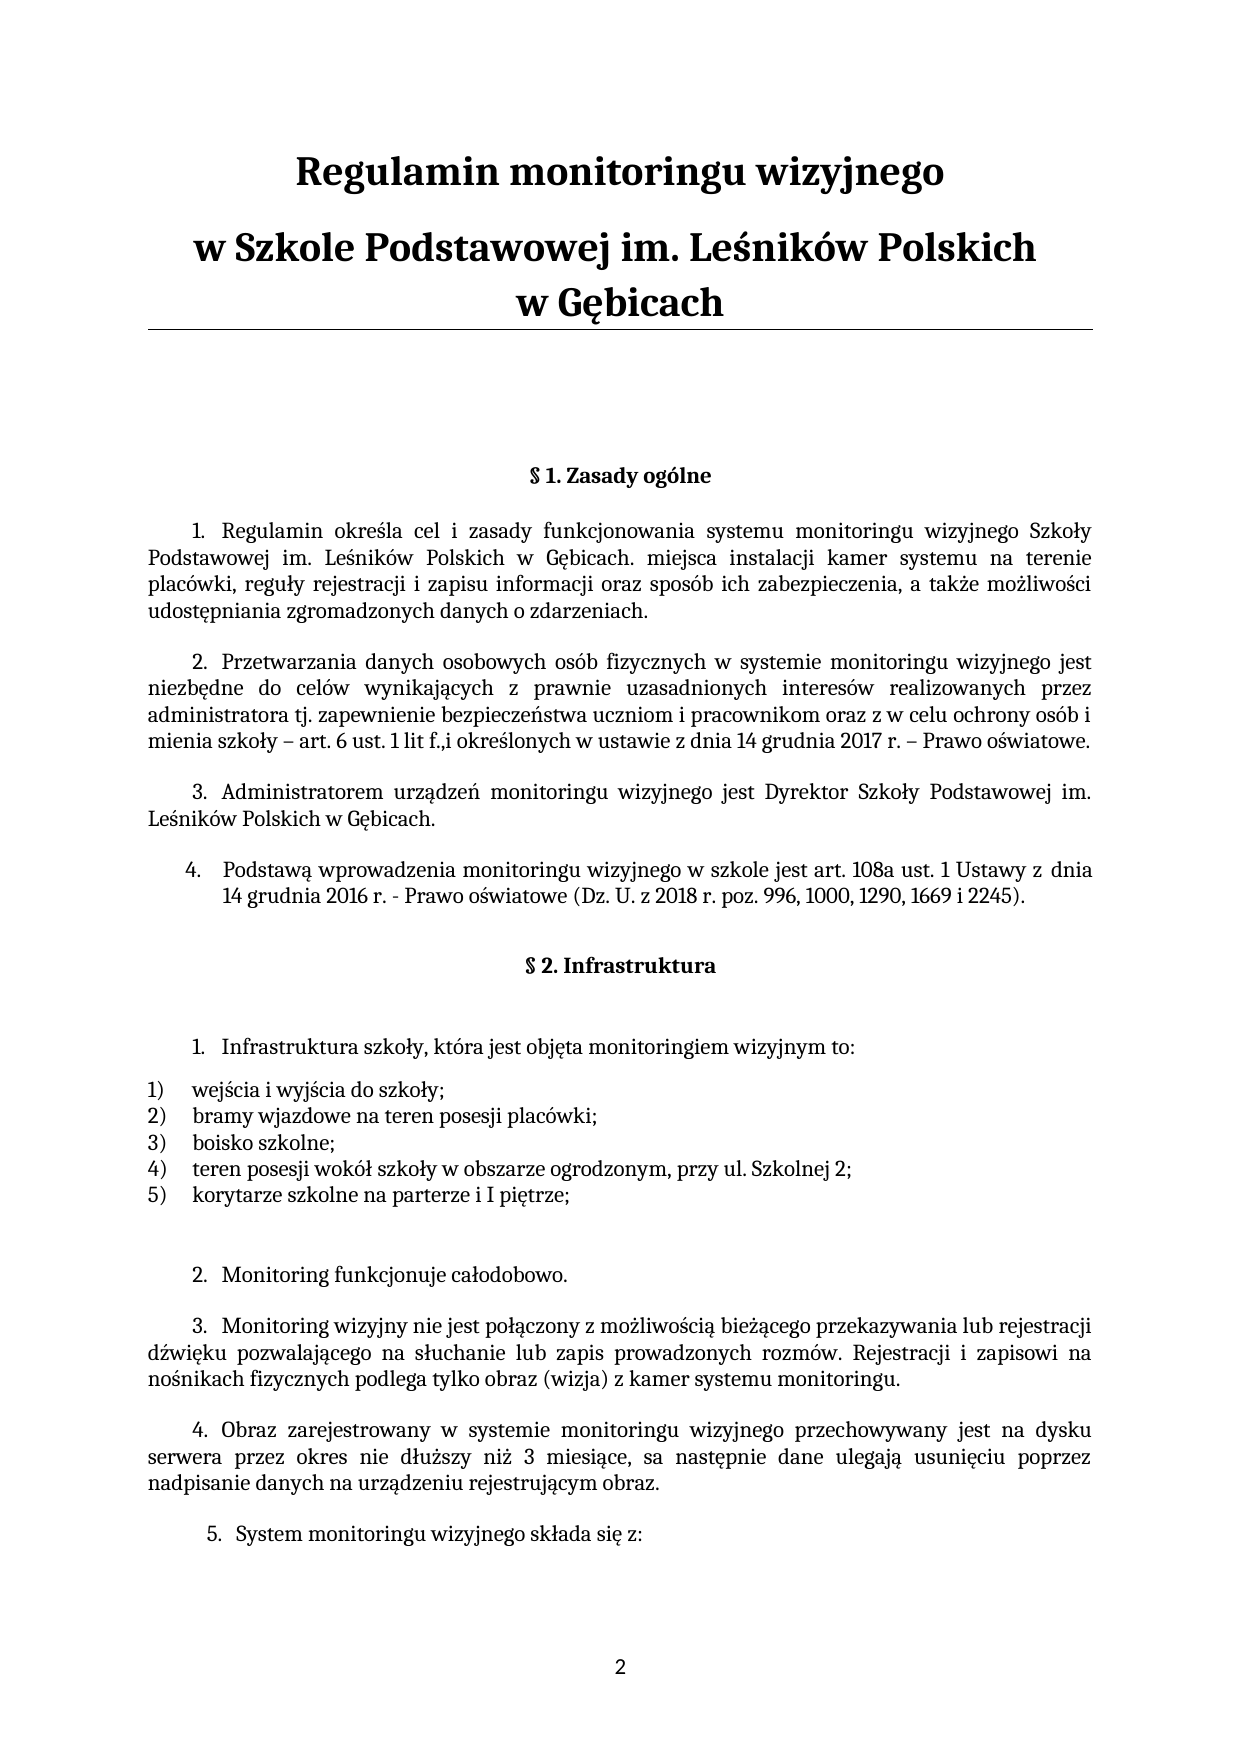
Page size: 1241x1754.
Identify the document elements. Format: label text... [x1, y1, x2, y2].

list wejścia i wyjścia do szkoły; [148, 1077, 1093, 1103]
list System monitoringu wizyjnego składa się z: [192, 1521, 1093, 1547]
text Regulamin monitoringu wizyjnego [148, 148, 1093, 196]
list teren posesji wokół szkoły w obszarze ogrodzonym, przy ul. Szkolnej 2; [148, 1156, 1093, 1182]
text § 2. Infrastruktura [148, 953, 1093, 979]
list Regulamin określa cel i zasady funkcjonowania systemu monitoringu wizyjnego Szkoły Podstawowej im. Leśników Polskich w Gębicach. miejsca instalacji kamer systemu na terenie placówki, reguły rejestracji i zapisu informacji oraz sposób ich zabezpieczenia, a także możliwości udostępniania zgromadzonych danych o zdarzeniach. [148, 518, 1093, 624]
text § 1. Zasady ogólne [148, 463, 1093, 489]
text w Szkole Podstawowej im. Leśników Polskich w Gębicach [148, 223, 1093, 329]
list Administratorem urządzeń monitoringu wizyjnego jest Dyrektor Szkoły Podstawowej im. Leśników Polskich w Gębicach. [148, 779, 1093, 832]
list Obraz zarejestrowany w systemie monitoringu wizyjnego przechowywany jest na dysku serwera przez okres nie dłuższy niż 3 miesiące, sa następnie dane ulegają usunięciu poprzez nadpisanie danych na urządzeniu rejestrującym obraz. [148, 1417, 1093, 1496]
list Monitoring funkcjonuje całodobowo. [148, 1262, 1093, 1288]
list bramy wjazdowe na teren posesji placówki; [148, 1103, 1093, 1129]
list boisko szkolne; [148, 1129, 1093, 1156]
list Infrastruktura szkoły, która jest objęta monitoringiem wizyjnym to: [148, 1034, 1093, 1060]
list Przetwarzania danych osobowych osób fizycznych w systemie monitoringu wizyjnego jest niezbędne do celów wynikających z prawnie uzasadnionych interesów realizowanych przez administratora tj. zapewnienie bezpieczeństwa uczniom i pracownikom oraz z w celu ochrony osób i mienia szkoły – art. 6 ust. 1 lit f.,i określonych w ustawie z dnia 14 grudnia 2017 r. – Prawo oświatowe. [148, 649, 1093, 754]
list Monitoring wizyjny nie jest połączony z możliwością bieżącego przekazywania lub rejestracji dźwięku pozwalającego na słuchanie lub zapis prowadzonych rozmów. Rejestracji i zapisowi na nośnikach fizycznych podlega tylko obraz (wizja) z kamer systemu monitoringu. [148, 1313, 1093, 1392]
list Podstawą wprowadzenia monitoringu wizyjnego w szkole jest art. 108a ust. 1 Ustawy z dnia 14 grudnia 2016 r. - Prawo oświatowe (Dz. U. z 2018 r. poz. 996, 1000, 1290, 1669 i 2245). [185, 857, 1093, 909]
list korytarze szkolne na parterze i I piętrze; [148, 1182, 1093, 1209]
